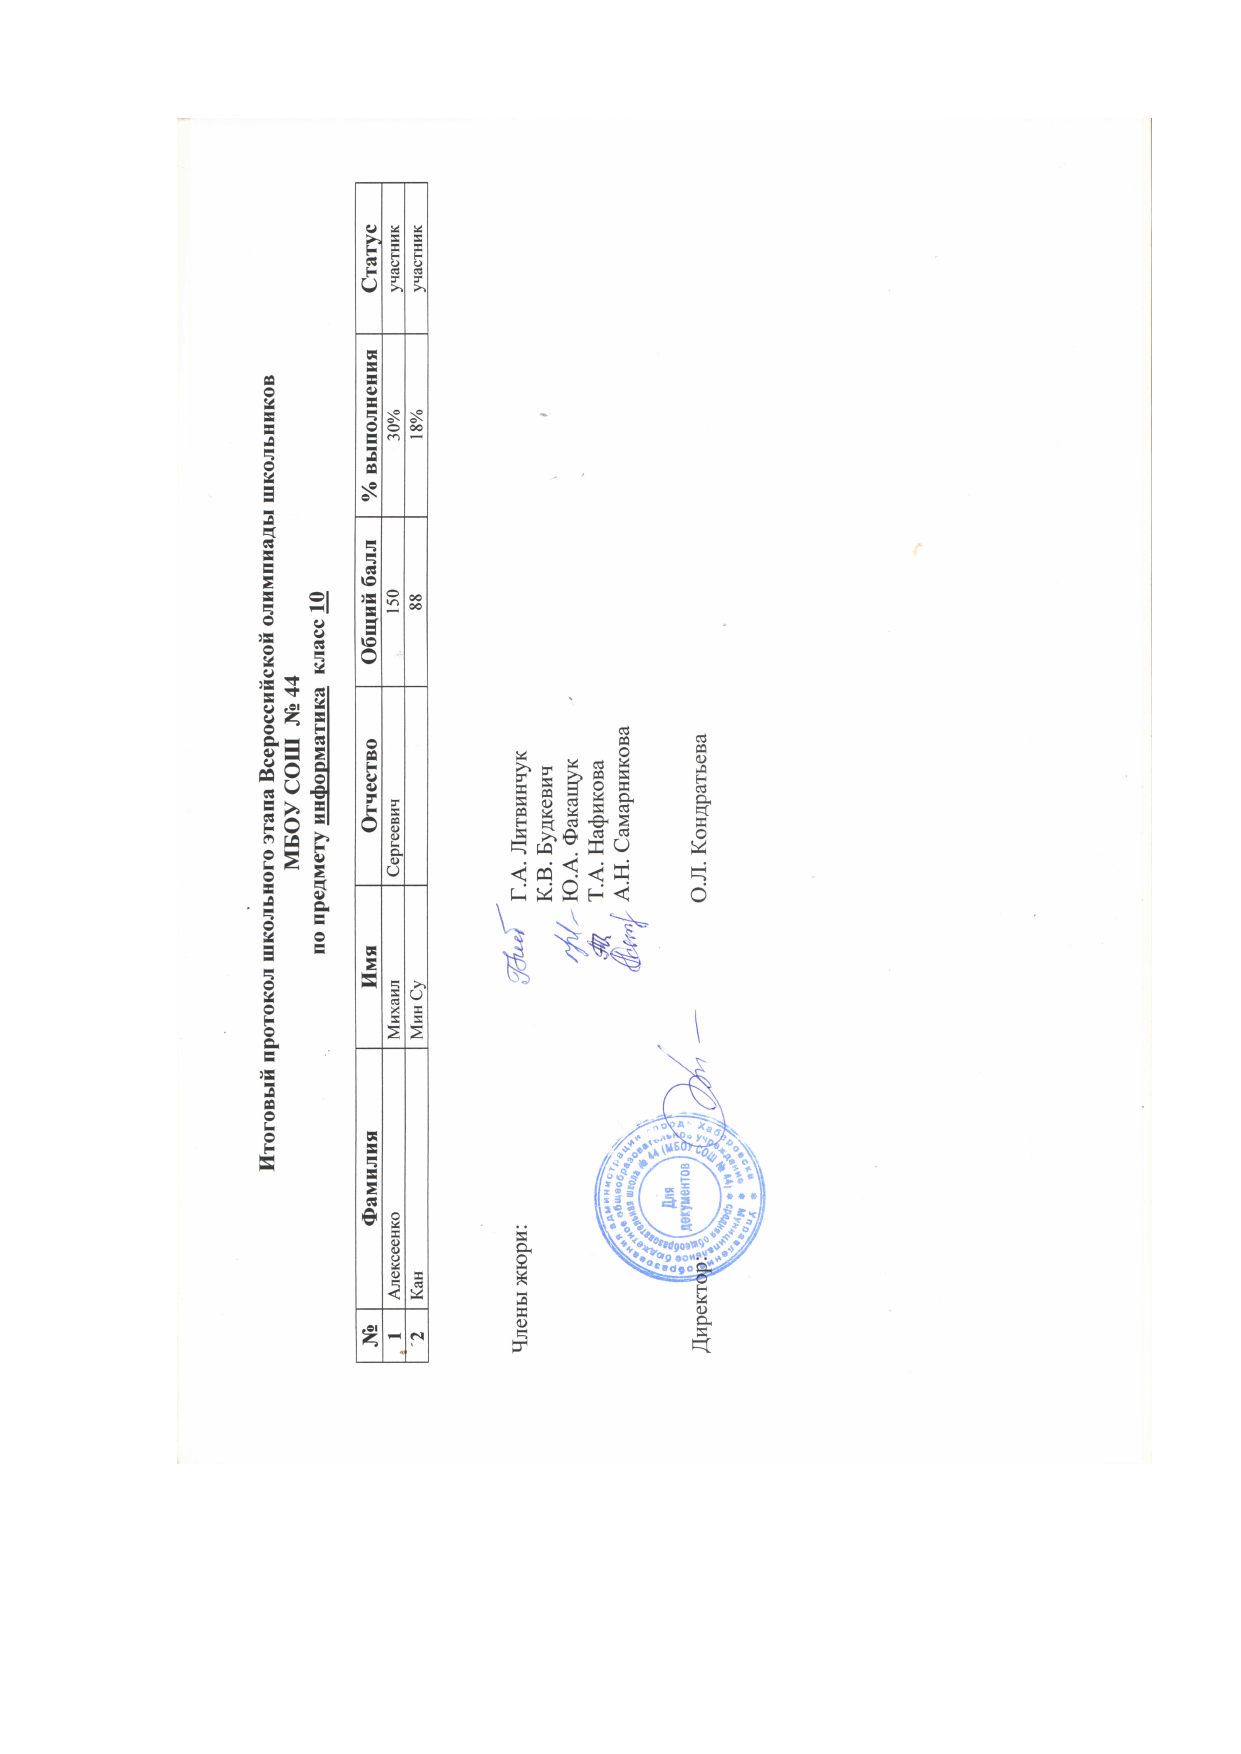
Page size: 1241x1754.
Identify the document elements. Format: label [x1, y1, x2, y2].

picture [177, 118, 1152, 1464]
